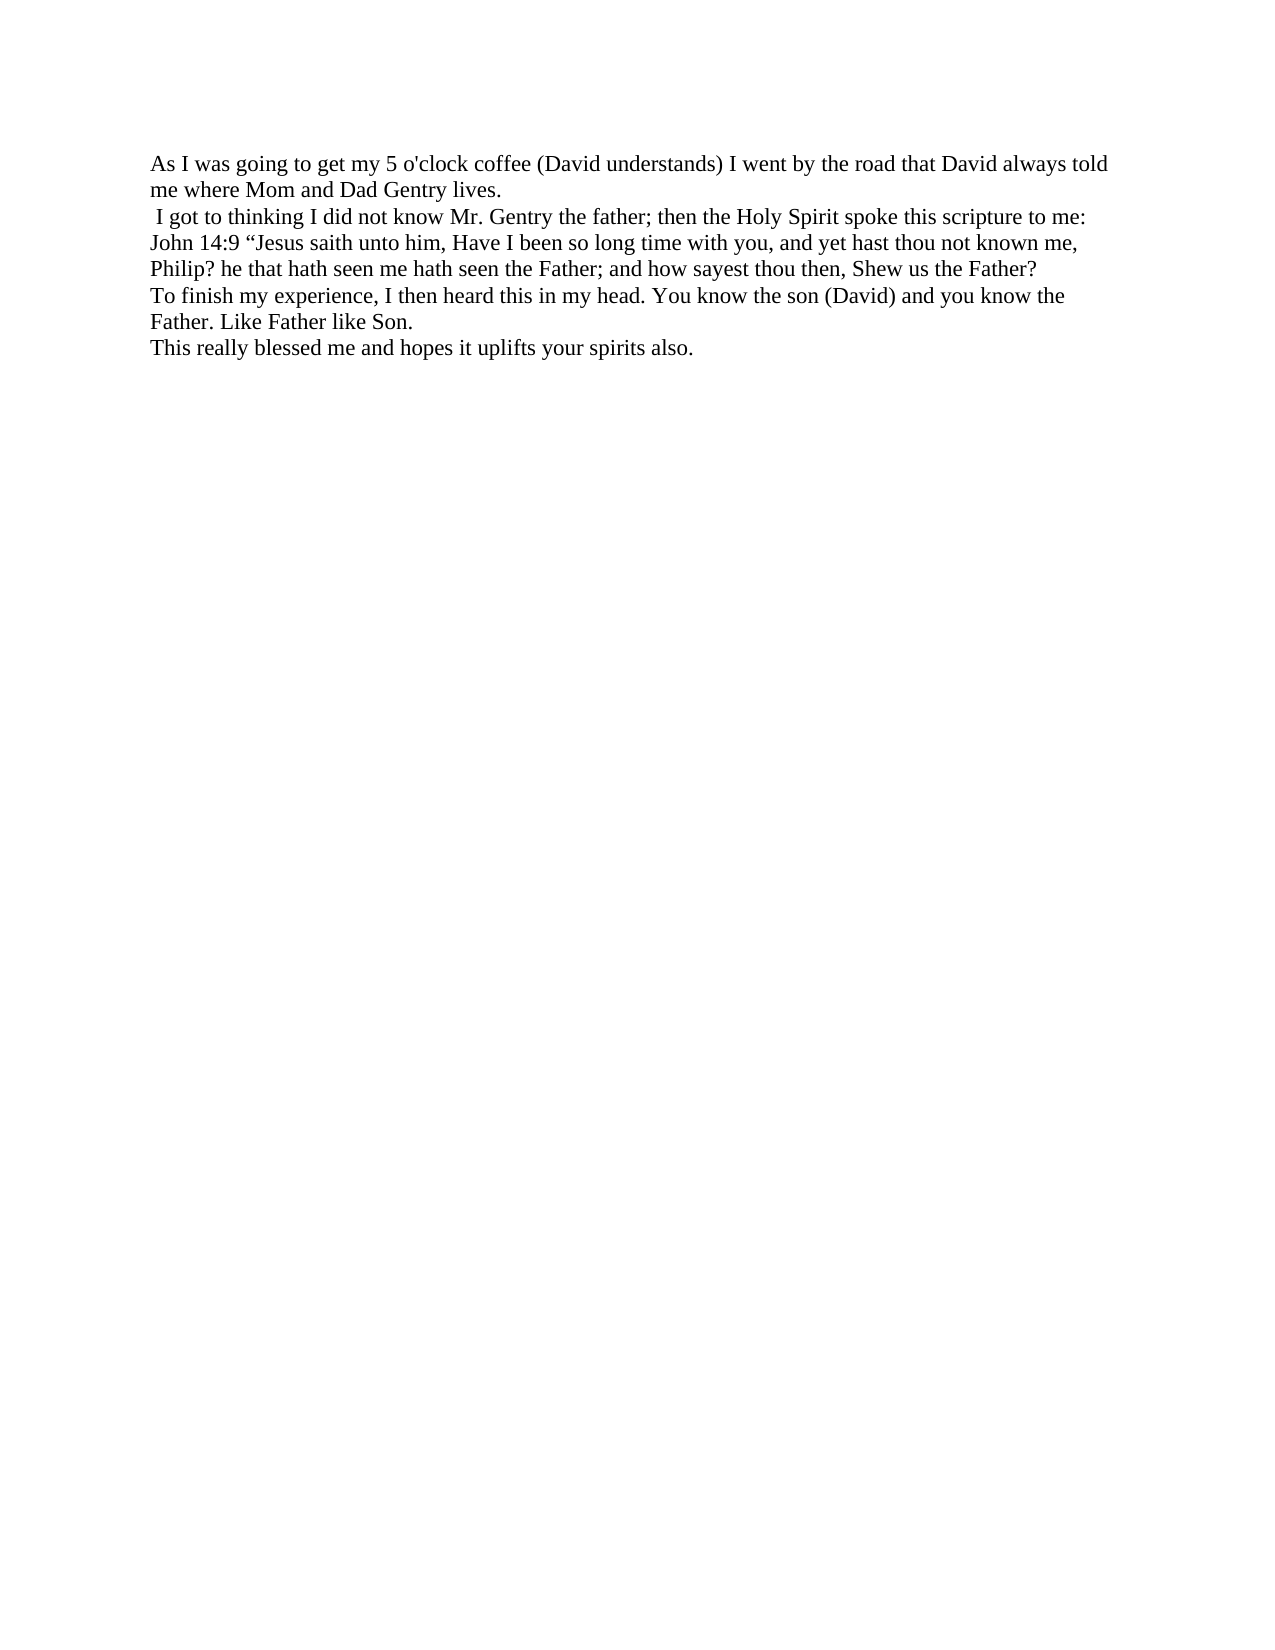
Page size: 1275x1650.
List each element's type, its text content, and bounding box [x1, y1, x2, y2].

text This really blessed me and hopes it uplifts your spirits also. [150, 334, 1125, 361]
text To finish my experience, I then heard this in my head. You know the son (David) and you know the Father. Like Father like Son. [150, 282, 1125, 334]
text As I was going to get my 5 o'clock coffee (David understands) I went by the road that David always told me where Mom and Dad Gentry lives. [150, 150, 1125, 203]
text I got to thinking I did not know Mr. Gentry the father; then the Holy Spirit spoke this scripture to me: John 14:9 “Jesus saith unto him, Have I been so long time with you, and yet hast thou not known me, Philip? he that hath seen me hath seen the Father; and how sayest thou then, Shew us the Father? [150, 203, 1125, 282]
